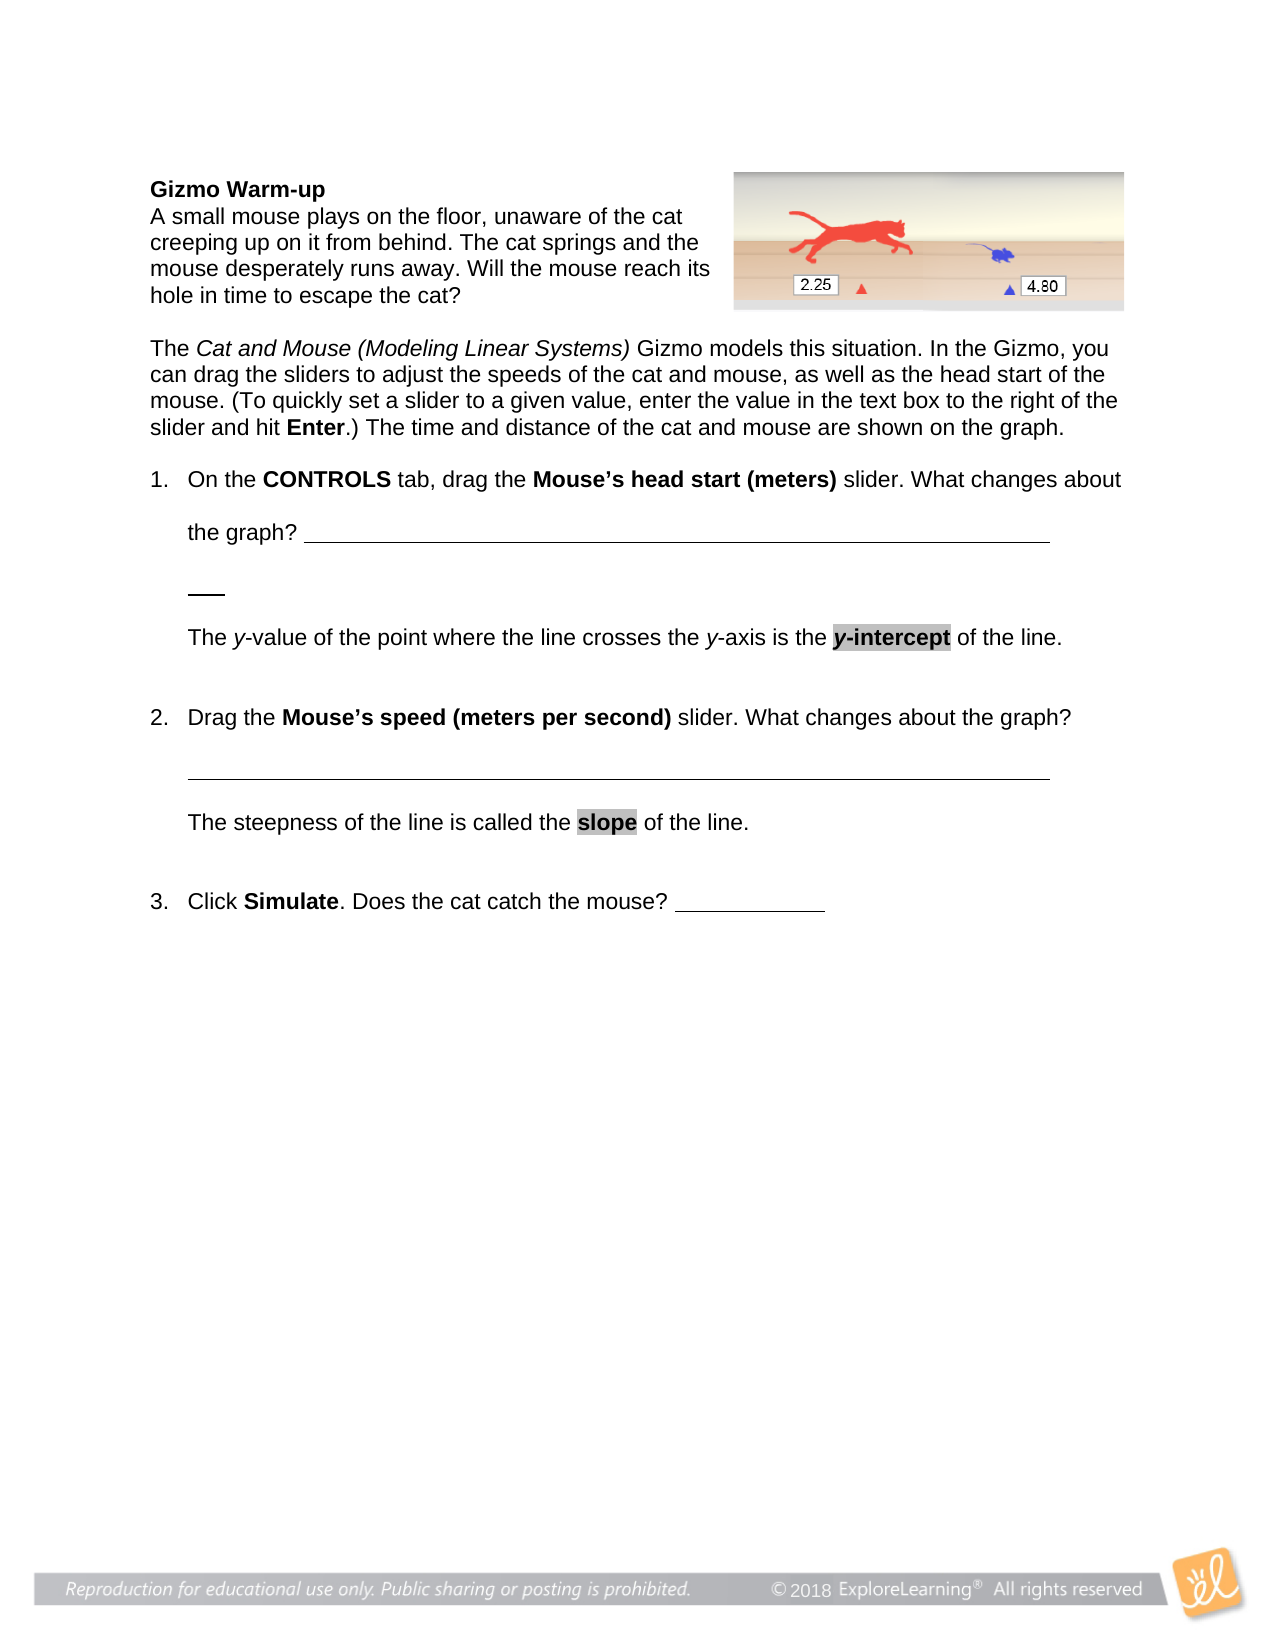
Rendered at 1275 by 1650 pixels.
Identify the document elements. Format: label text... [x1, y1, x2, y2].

picture [733, 172, 1125, 312]
text The y-value of the point where the line crosses the y-axis is the y-intercept of the line. [187, 624, 833, 651]
list On the CONTROLS tab, drag the Mouse’s head start (meters) slider. What changes about the graph? [150, 466, 1125, 598]
picture [0, 1532, 1275, 1650]
list Click Simulate. Does the cat catch the mouse? [150, 888, 1125, 914]
text The steepness of the line is called the slope of the line. [187, 809, 577, 835]
list Drag the Mouse’s speed (meters per second) slider. What changes about the graph? [150, 703, 1125, 782]
text Gizmo Warm-up [150, 176, 694, 203]
text The Cat and Mouse (Modeling Linear Systems) Gizmo models this situation. In the Gizmo, you can drag the sliders to adjust the speeds of the cat and mouse, as well as the head start of the mouse. (To quickly set a slider to a given value, enter the value in the text box to the right of the slider and hit Enter.) The time and distance of the cat and mouse are shown on the graph. [150, 334, 1125, 440]
text A small mouse plays on the floor, unaware of the cat creeping up on it from behind. The cat springs and the mouse desperately runs away. Will the mouse reach its hole in time to escape the cat? [150, 203, 712, 308]
text The steepness of the line is called the slope of the line. [637, 809, 1125, 835]
